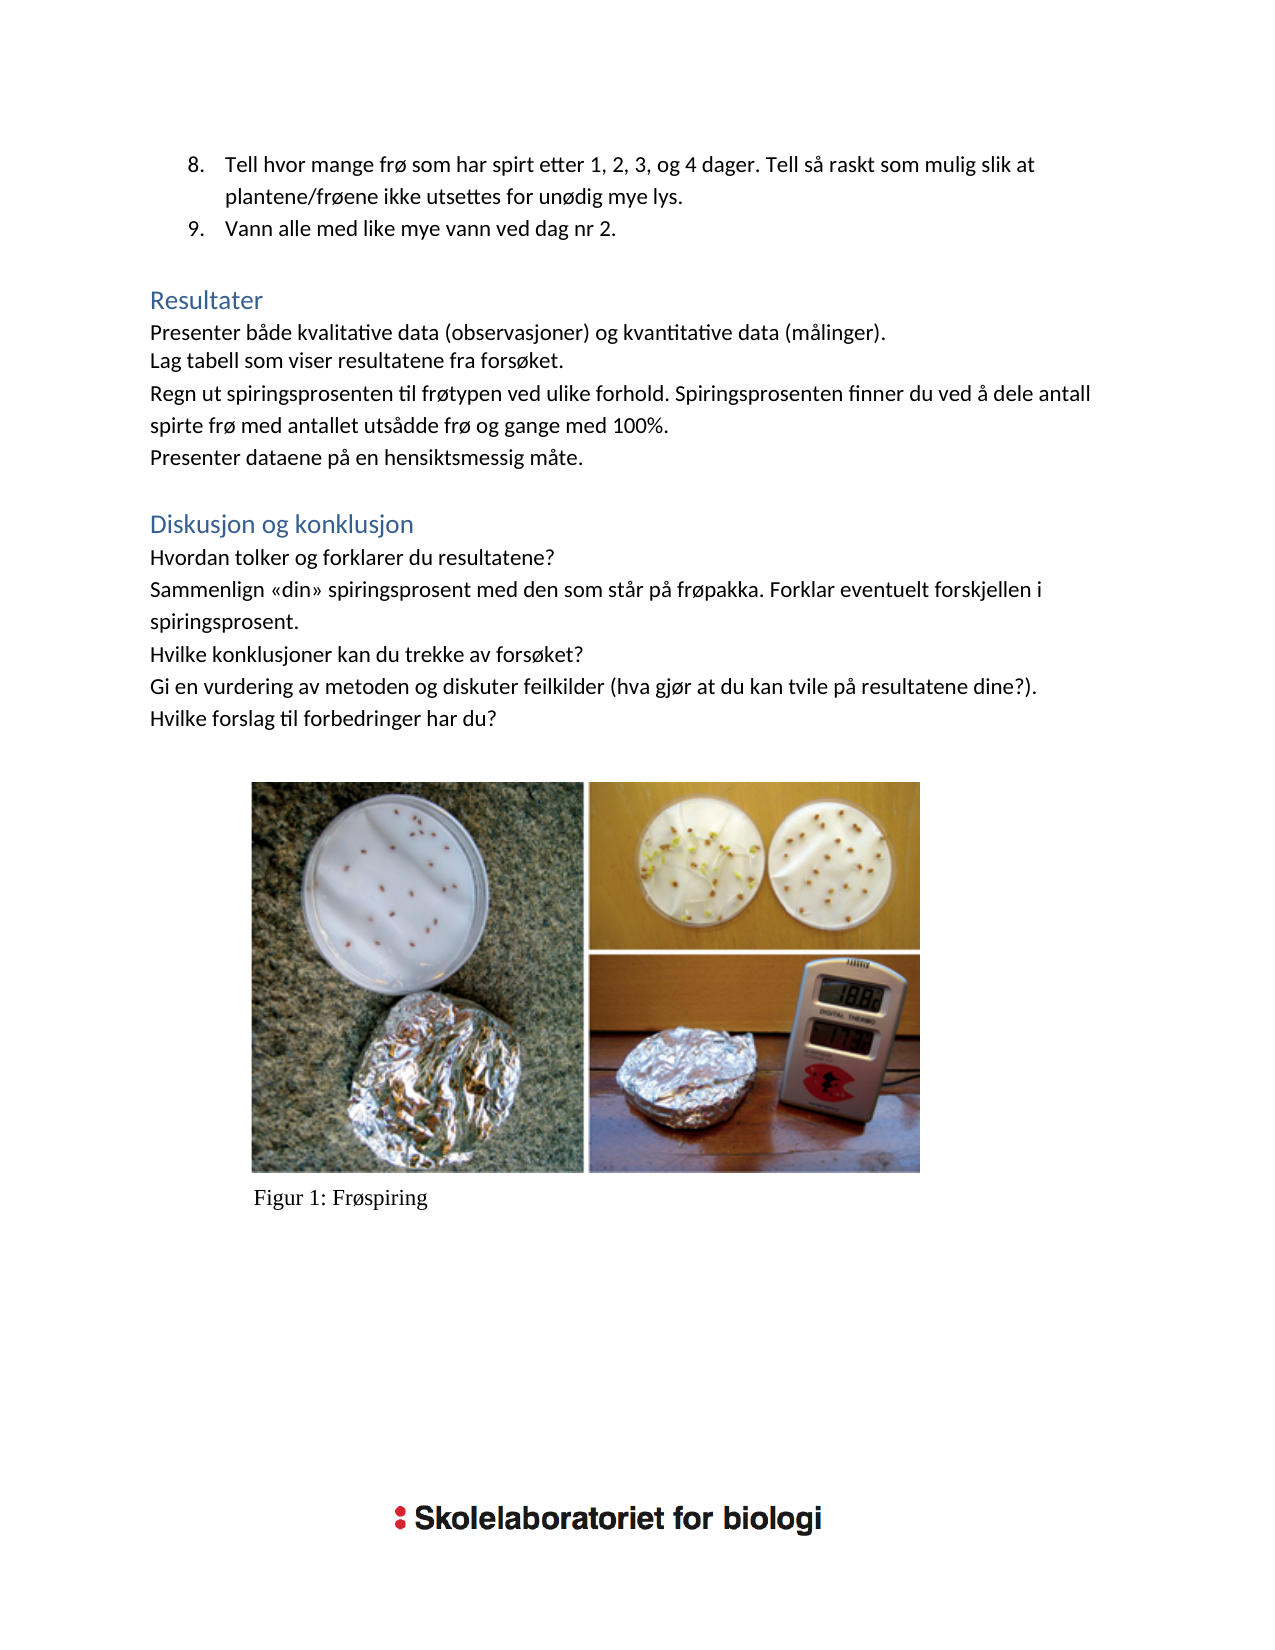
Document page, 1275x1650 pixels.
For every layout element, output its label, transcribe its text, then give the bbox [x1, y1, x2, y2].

text Hvilke konklusjoner kan du trekke av forsøket? [150, 640, 1125, 668]
picture [251, 782, 920, 1173]
text Presenter dataene på en hensiktsmessig måte. [150, 443, 1125, 471]
text Hvilke forslag til forbedringer har du? [150, 704, 1125, 732]
list Tell hvor mange frø som har spirt etter 1, 2, 3, og 4 dager. Tell så raskt som mulig slik at plantene/frøene ikke utsettes for unødig mye lys. [187, 150, 1125, 210]
text Regn ut spiringsprosenten til frøtypen ved ulike forhold. Spiringsprosenten finner du ved å dele antall spirte frø med antallet utsådde frø og gange med 100%. [150, 379, 1125, 439]
subtitle Diskusjon og konklusjon [150, 507, 1125, 541]
list Vann alle med like mye vann ved dag nr 2. [187, 214, 1125, 242]
text Gi en vurdering av metoden og diskuter feilkilder (hva gjør at du kan tvile på resultatene dine?). [150, 672, 1125, 700]
text Sammenlign «din» spiringsprosent med den som står på frøpakka. Forklar eventuelt forskjellen i spiringsprosent. [150, 575, 1125, 636]
subtitle Resultater [150, 283, 1125, 316]
text Hvordan tolker og forklarer du resultatene? [150, 543, 1125, 571]
picture [312, 1487, 963, 1550]
text Lag tabell som viser resultatene fra forsøket. [150, 347, 1125, 374]
text Presenter både kvalitative data (observasjoner) og kvantitative data (målinger). [150, 318, 1125, 347]
